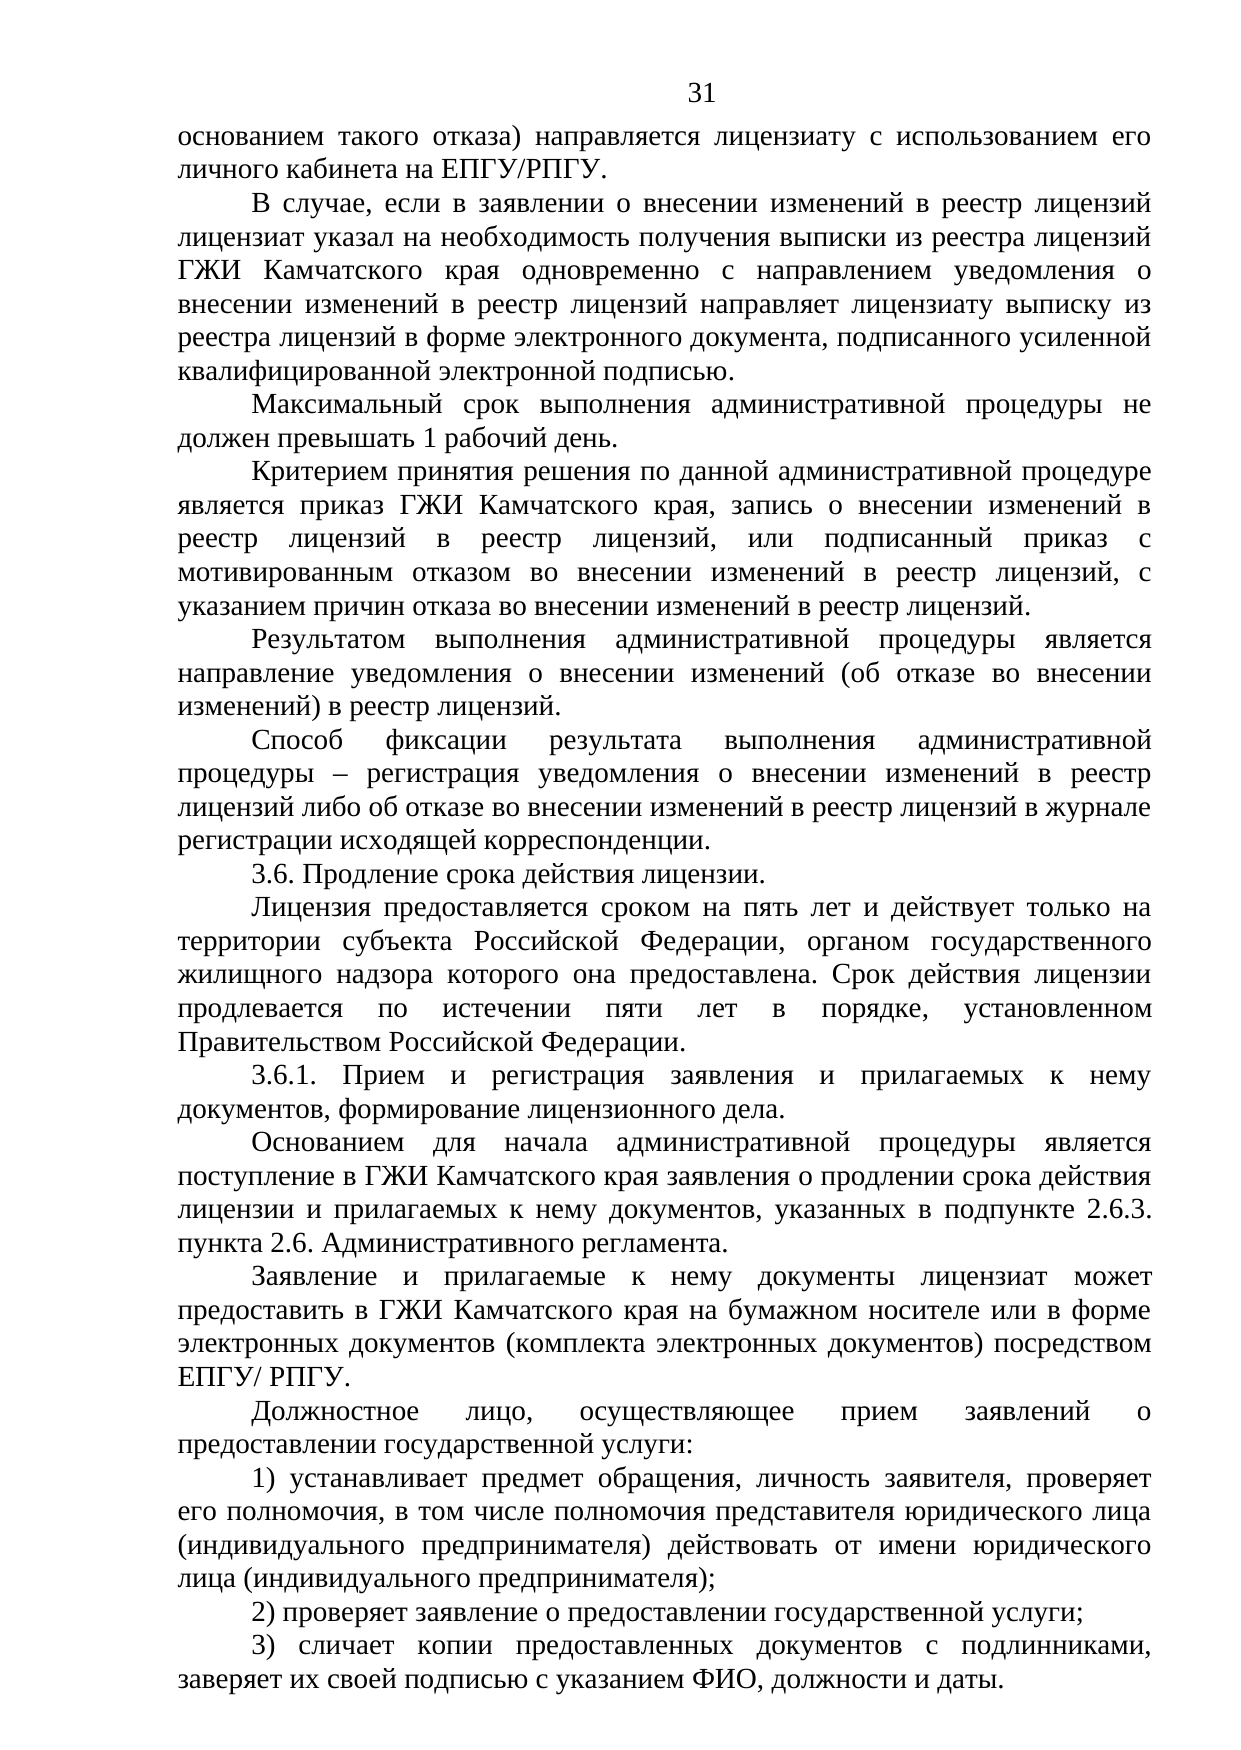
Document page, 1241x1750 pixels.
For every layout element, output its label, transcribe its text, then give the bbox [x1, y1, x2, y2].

text Результатом выполнения административной процедуры является направление уведомления о внесении изменений (об отказе во внесении изменений) в реестр лицензий. [177, 621, 1152, 722]
text Критерием принятия решения по данной административной процедуре является приказ ГЖИ Камчатского края, запись о внесении изменений в реестр лицензий в реестр лицензий, или подписанный приказ с мотивированным отказом во внесении изменений в реестр лицензий, с указанием причин отказа во внесении изменений в реестр лицензий. [177, 453, 1152, 621]
text Должностное лицо, осуществляющее прием заявлений о предоставлении государственной услуги: [177, 1393, 1152, 1460]
text 3.6. Продление срока действия лицензии. [177, 856, 1152, 889]
text Лицензия предоставляется сроком на пять лет и действует только на территории субъекта Российской Федерации, органом государственного жилищного надзора которого она предоставлена. Срок действия лицензии продлевается по истечении пяти лет в порядке, установленном Правительством Российской Федерации. [177, 889, 1152, 1057]
text В случае, если в заявлении о внесении изменений в реестр лицензий лицензиат указал на необходимость получения выписки из реестра лицензий ГЖИ Камчатского края одновременно с направлением уведомления о внесении изменений в реестр лицензий направляет лицензиату выписку из реестра лицензий в форме электронного документа, подписанного усиленной квалифицированной электронной подписью. [177, 185, 1152, 386]
text Максимальный срок выполнения административной процедуры не должен превышать 1 рабочий день. [177, 386, 1152, 453]
text 1) устанавливает предмет обращения, личность заявителя, проверяет его полномочия, в том числе полномочия представителя юридического лица (индивидуального предпринимателя) действовать от имени юридического лица (индивидуального предпринимателя); [177, 1460, 1152, 1594]
text Основанием для начала административной процедуры является поступление в ГЖИ Камчатского края заявления о продлении срока действия лицензии и прилагаемых к нему документов, указанных в подпункте 2.6.3. пункта 2.6. Административного регламента. [177, 1124, 1152, 1258]
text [177, 118, 1152, 185]
text 3.6.1. Прием и регистрация заявления и прилагаемых к нему документов, формирование лицензионного дела. [177, 1057, 1152, 1124]
text 2) проверяет заявление о предоставлении государственной услуги; [177, 1594, 1152, 1627]
text Заявление и прилагаемые к нему документы лицензиат может предоставить в ГЖИ Камчатского края на бумажном носителе или в форме электронных документов (комплекта электронных документов) посредством ЕПГУ/ РПГУ. [177, 1258, 1152, 1393]
text Способ фиксации результата выполнения административной процедуры – регистрация уведомления о внесении изменений в реестр лицензий либо об отказе во внесении изменений в реестр лицензий в журнале регистрации исходящей корреспонденции. [177, 722, 1152, 856]
text 3) сличает копии предоставленных документов с подлинниками, заверяет их своей подписью с указанием ФИО, должности и даты. [177, 1627, 1152, 1694]
